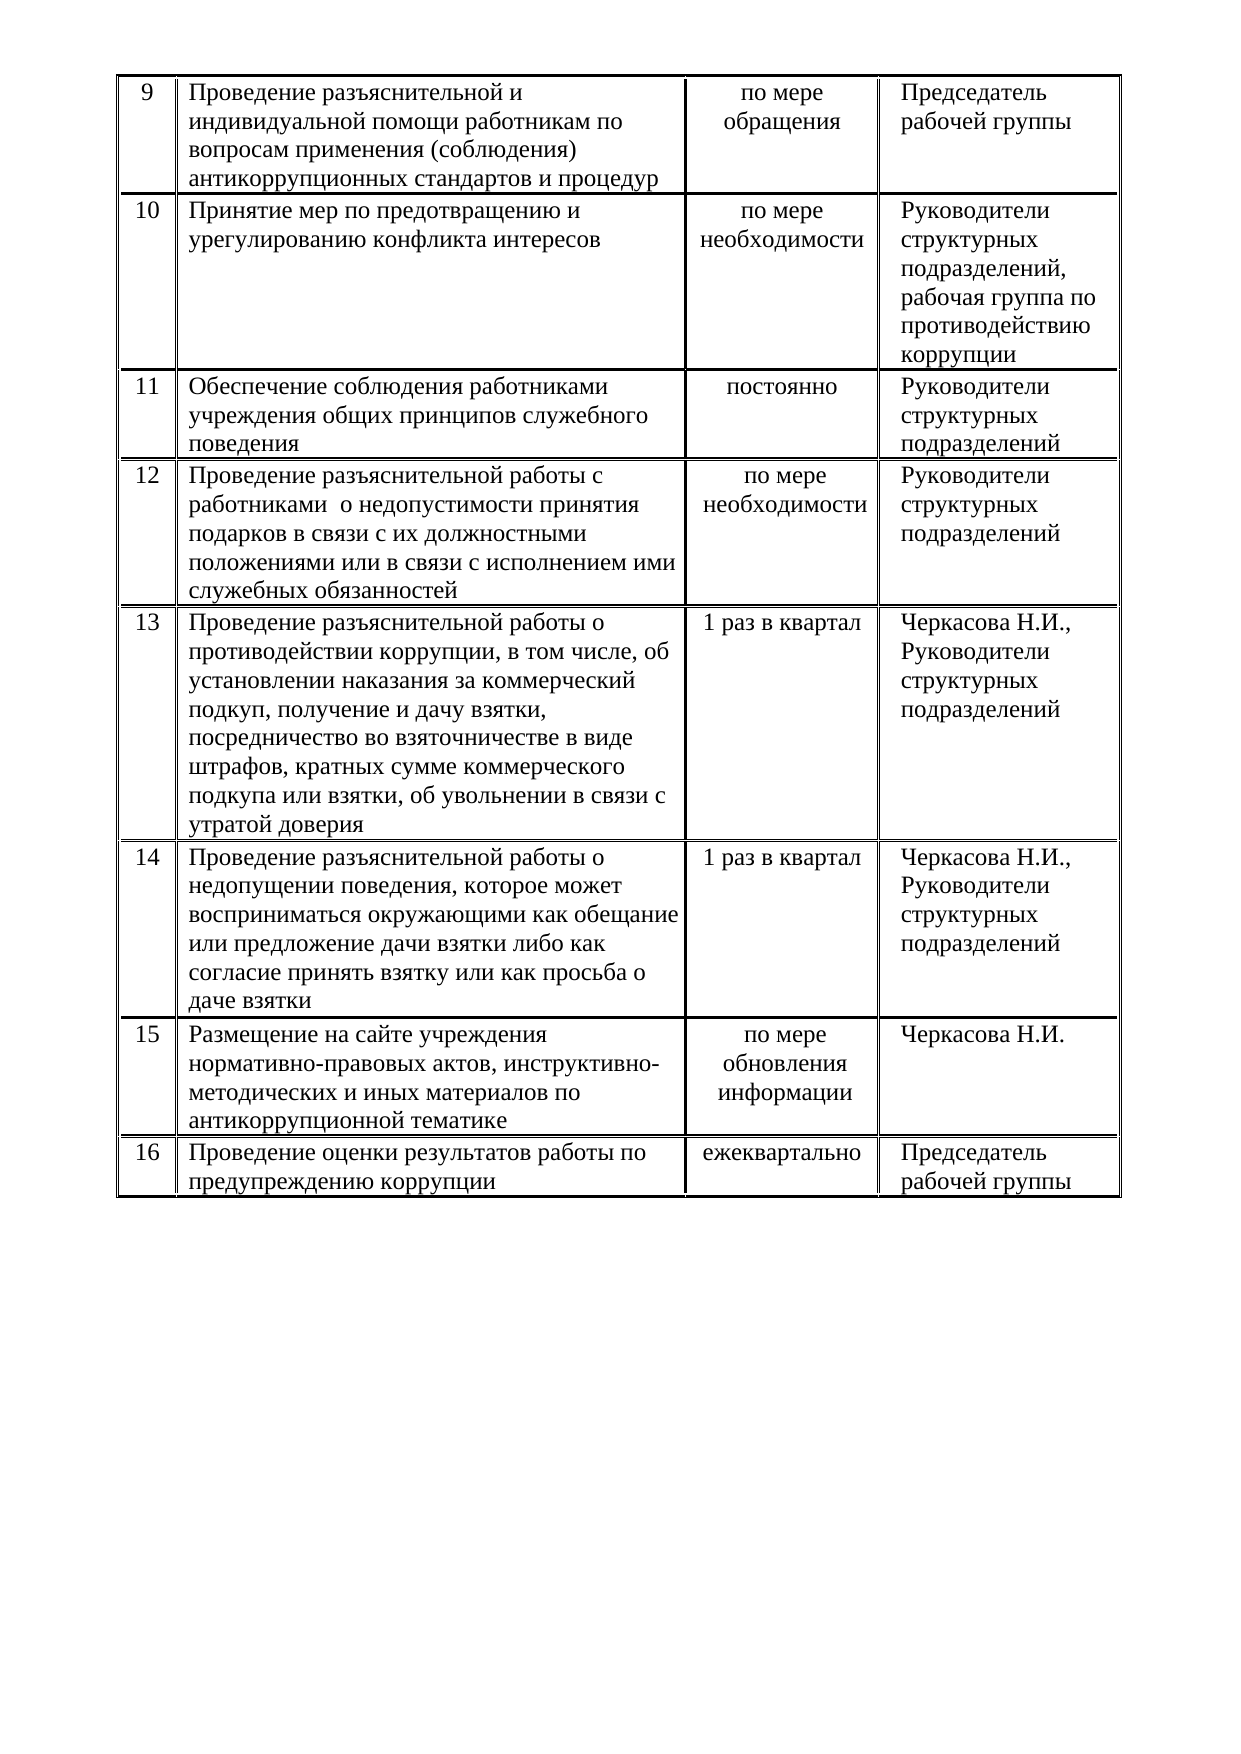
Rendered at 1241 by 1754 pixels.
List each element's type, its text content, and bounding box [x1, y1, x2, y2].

table_cell Проведение разъяснительной и индивидуальной помощи работникам по вопросам применения (соблюдения) антикоррупционных стандартов и процедур [176, 77, 685, 192]
table_cell 15 [119, 1016, 175, 1134]
table_cell Черкасова Н.И. [880, 1016, 1119, 1134]
table_cell Руководители структурных подразделений [880, 368, 1120, 457]
table_cell 10 [119, 192, 175, 368]
table_cell 1 раз в квартал [687, 842, 877, 1016]
table_cell Принятие мер по предотвращению и урегулированию конфликта интересов [178, 195, 684, 368]
table_cell Обеспечение соблюдения работниками учреждения общих принципов служебного поведения [178, 371, 684, 457]
table_cell 13 [119, 604, 175, 839]
table_cell по мере обновления информации [687, 1019, 877, 1134]
table_cell Руководители структурных подразделений, рабочая группа по противодействию коррупции [880, 192, 1119, 368]
table_cell Черкасова Н.И., Руководители структурных подразделений [879, 839, 1120, 1016]
table_cell Председатель рабочей группы [879, 77, 1119, 192]
table_cell Размещение на сайте учреждения нормативно-правовых актов, инструктивно-методических и иных материалов по антикоррупционной тематике [178, 1019, 684, 1134]
table_cell Проведение оценки результатов работы по предупреждению коррупции [176, 1138, 685, 1195]
table_cell 16 [119, 1134, 176, 1195]
table_cell Черкасова Н.И., Руководители структурных подразделений [880, 604, 1119, 839]
table_cell Проведение разъяснительной работы с работниками о недопустимости принятия подарков в связи с их должностными положениями или в связи с исполнением ими служебных обязанностей [178, 461, 684, 604]
table_cell Проведение разъяснительной работы о недопущении поведения, которое может восприниматься окружающими как обещание или предложение дачи взятки либо как согласие принять взятку или как просьба о даче взятки [178, 842, 684, 1016]
table_cell Председатель рабочей группы [879, 1134, 1119, 1195]
table_cell 9 [119, 77, 176, 192]
table_cell Проведение разъяснительной работы о противодействии коррупции, в том числе, об установлении наказания за коммерческий подкуп, получение и дачу взятки, посредничество во взяточничестве в виде штрафов, кратных сумме коммерческого подкупа или взятки, об увольнении в связи с утратой доверия [178, 608, 684, 839]
table_cell 1 раз в квартал [687, 608, 877, 839]
table_cell по мере необходимости [687, 461, 877, 604]
table_cell 11 [118, 368, 175, 457]
table_cell по мере обращения [685, 77, 878, 192]
table_cell постоянно [687, 371, 877, 457]
table_cell ежеквартально [685, 1138, 878, 1195]
table_cell по мере необходимости [687, 195, 877, 368]
table_cell 14 [118, 839, 176, 1016]
table_cell Руководители структурных подразделений [880, 457, 1119, 604]
table_cell 12 [119, 457, 175, 604]
